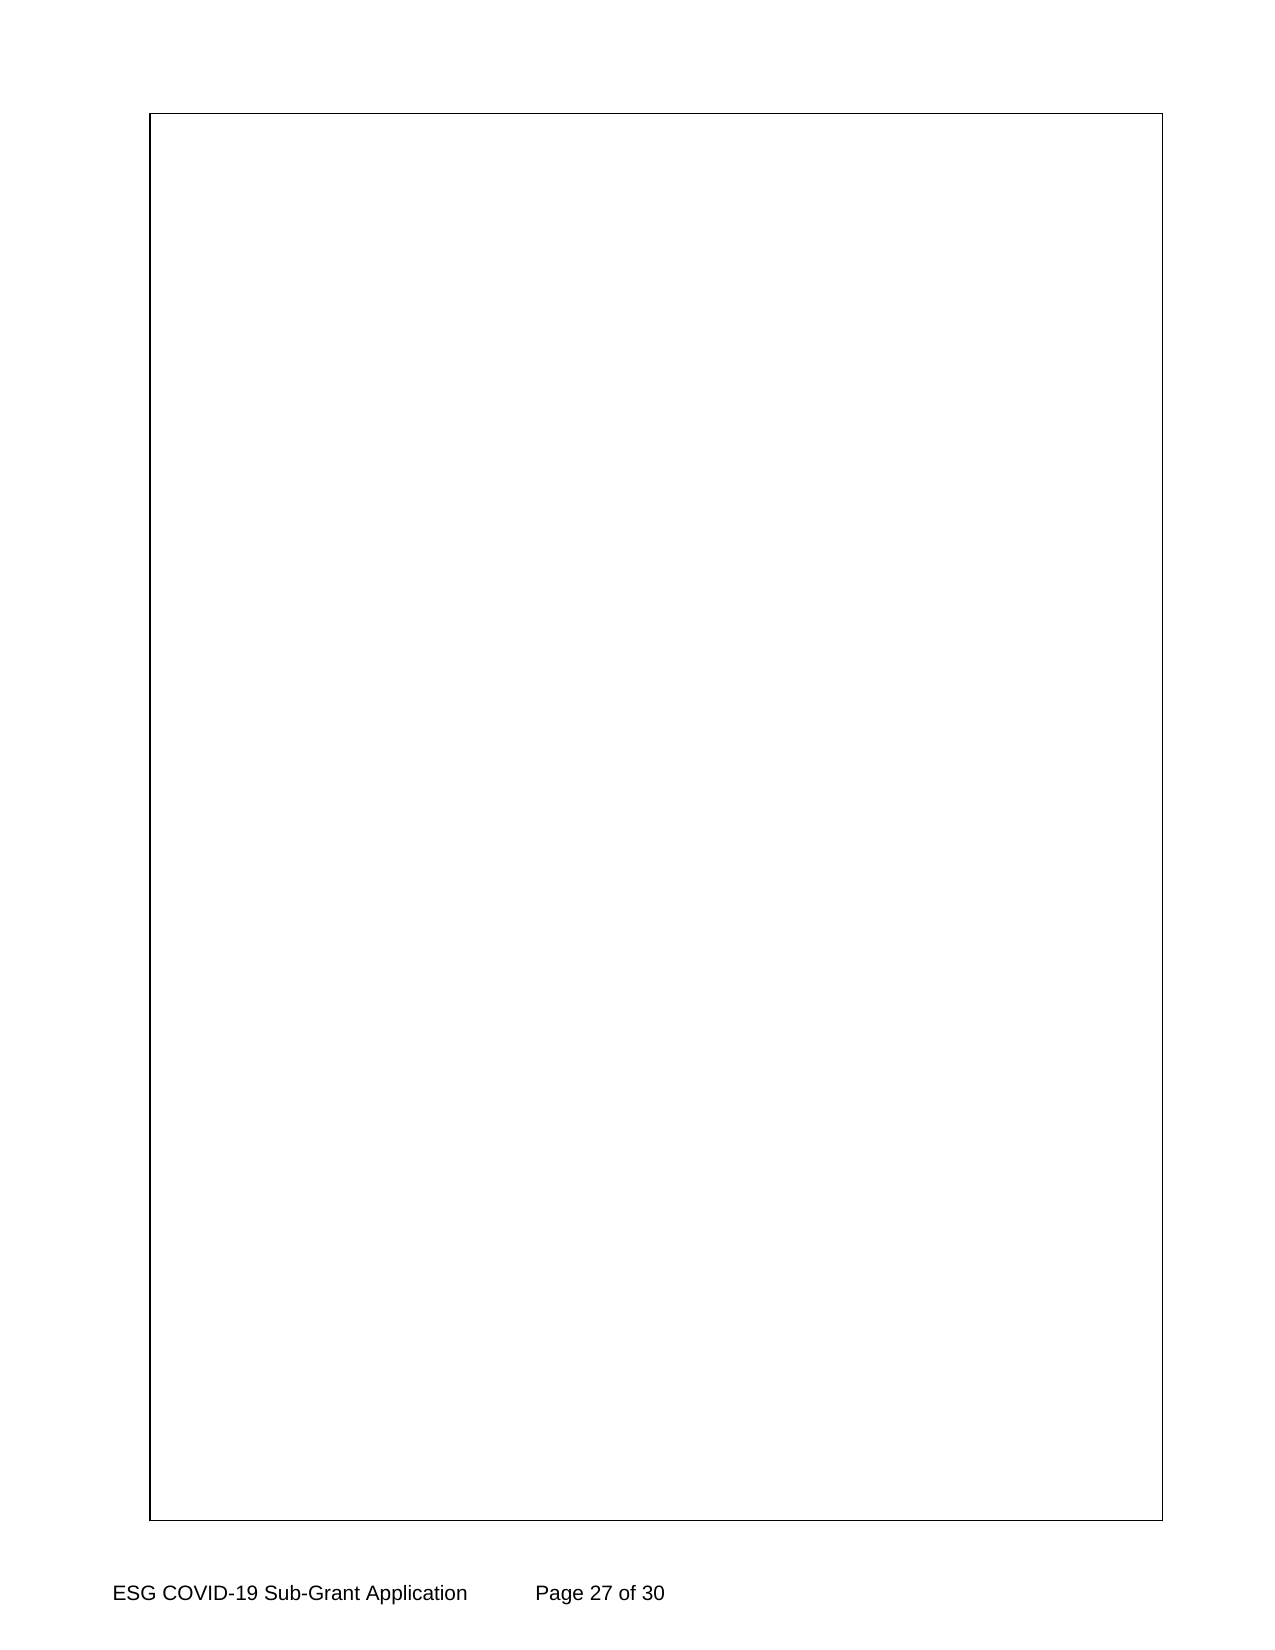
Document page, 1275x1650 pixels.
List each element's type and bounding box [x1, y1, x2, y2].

table_cell [151, 114, 1162, 1520]
